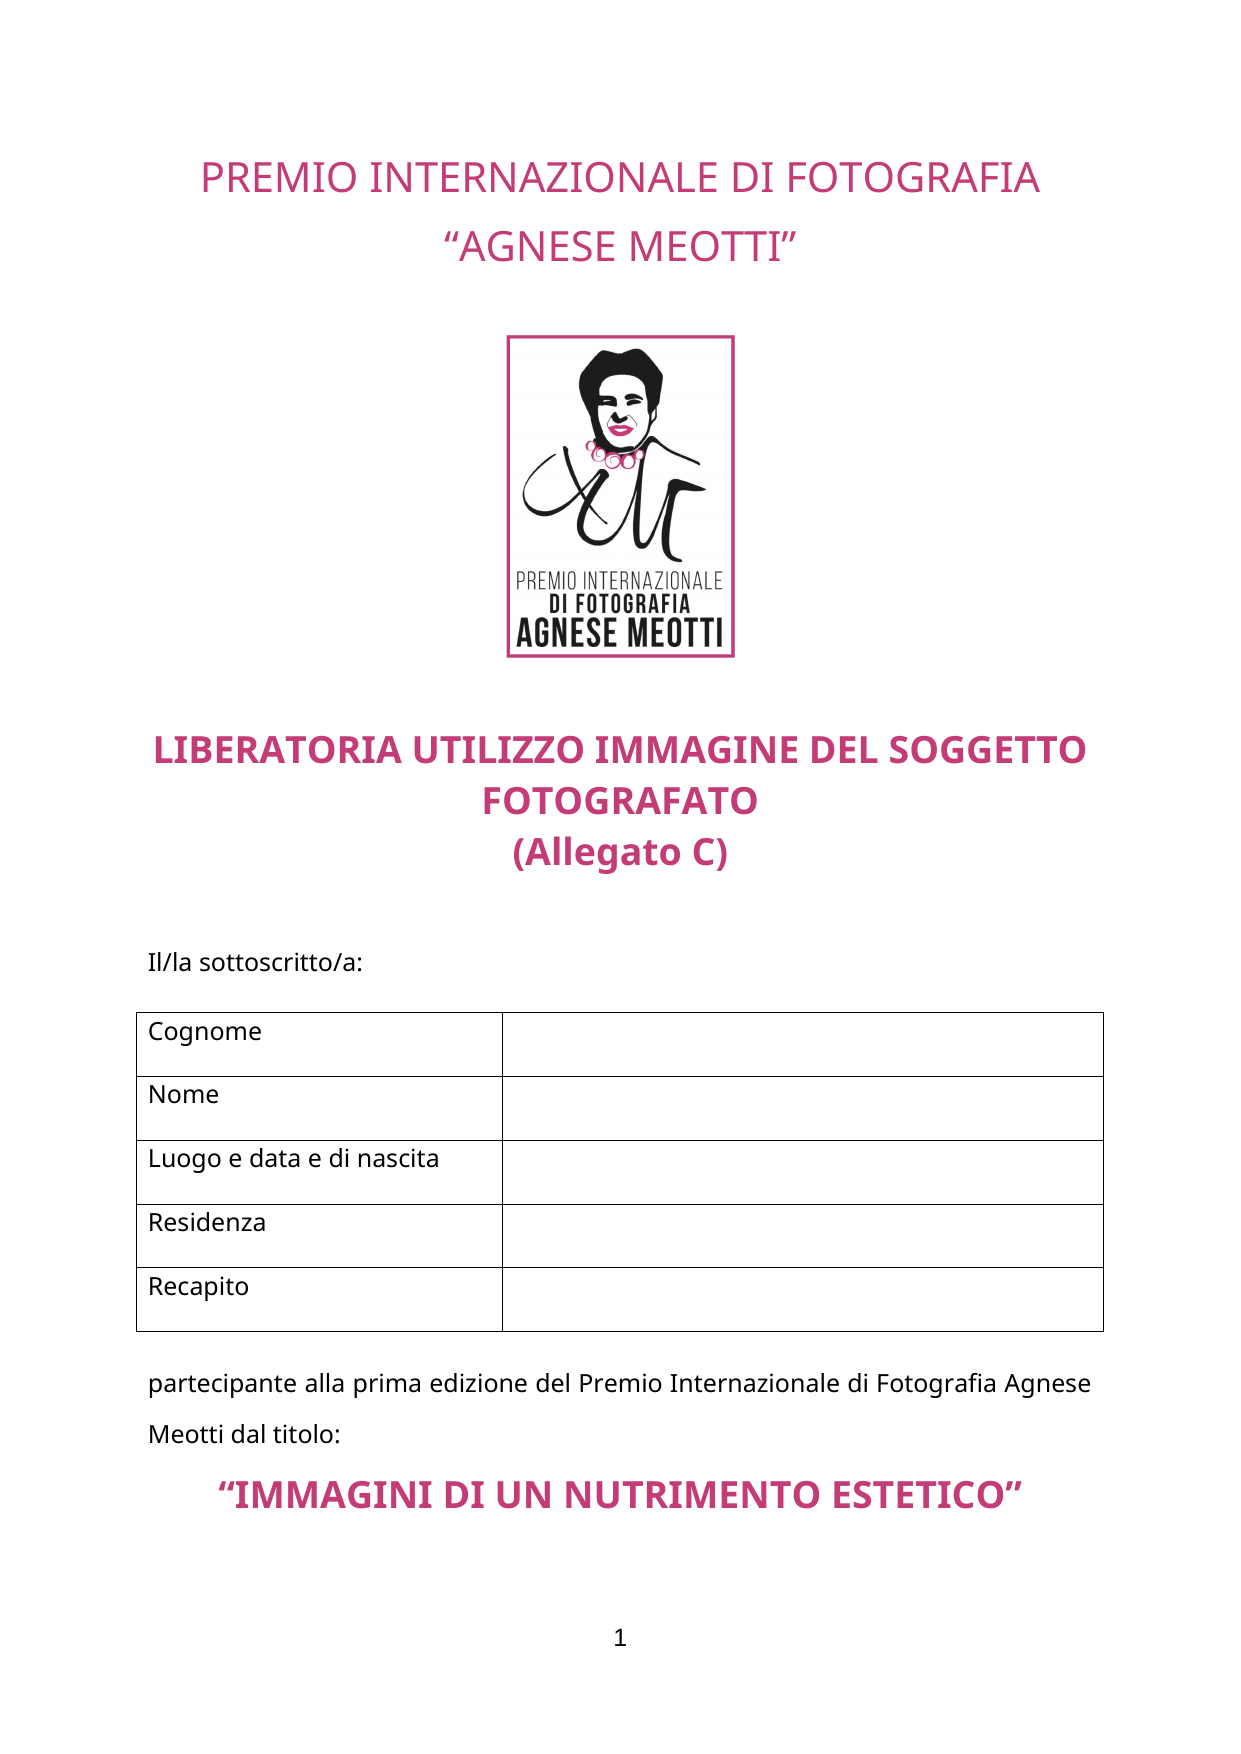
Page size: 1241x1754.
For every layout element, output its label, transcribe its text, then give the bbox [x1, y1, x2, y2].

table_cell [503, 1268, 1103, 1331]
text Il/la sottoscritto/a: [148, 944, 1092, 978]
title LIBERATORIA UTILIZZO IMMAGINE DEL SOGGETTO FOTOGRAFATO [148, 723, 1092, 825]
table_cell [503, 1141, 1103, 1203]
table_cell Recapito [137, 1268, 502, 1331]
subtitle PREMIO INTERNAZIONALE DI FOTOGRAFIA [148, 148, 1092, 204]
table_header [503, 1013, 1103, 1076]
subtitle “AGNESE MEOTTI” [148, 217, 1092, 274]
table_cell Nome [137, 1077, 502, 1140]
table_cell [503, 1205, 1103, 1267]
table_cell Residenza [137, 1205, 502, 1267]
table_cell Luogo e data e di nascita [137, 1141, 502, 1203]
picture [502, 332, 738, 660]
subtitle “IMMAGINI DI UN NUTRIMENTO ESTETICO” [148, 1468, 1092, 1519]
title (Allegato C) [148, 825, 1092, 876]
table_header Cognome [137, 1013, 502, 1076]
subtitle partecipante alla prima edizione del Premio Internazionale di Fotografia Agnese Meotti dal titolo: [148, 1366, 1092, 1451]
table_cell [503, 1077, 1103, 1140]
